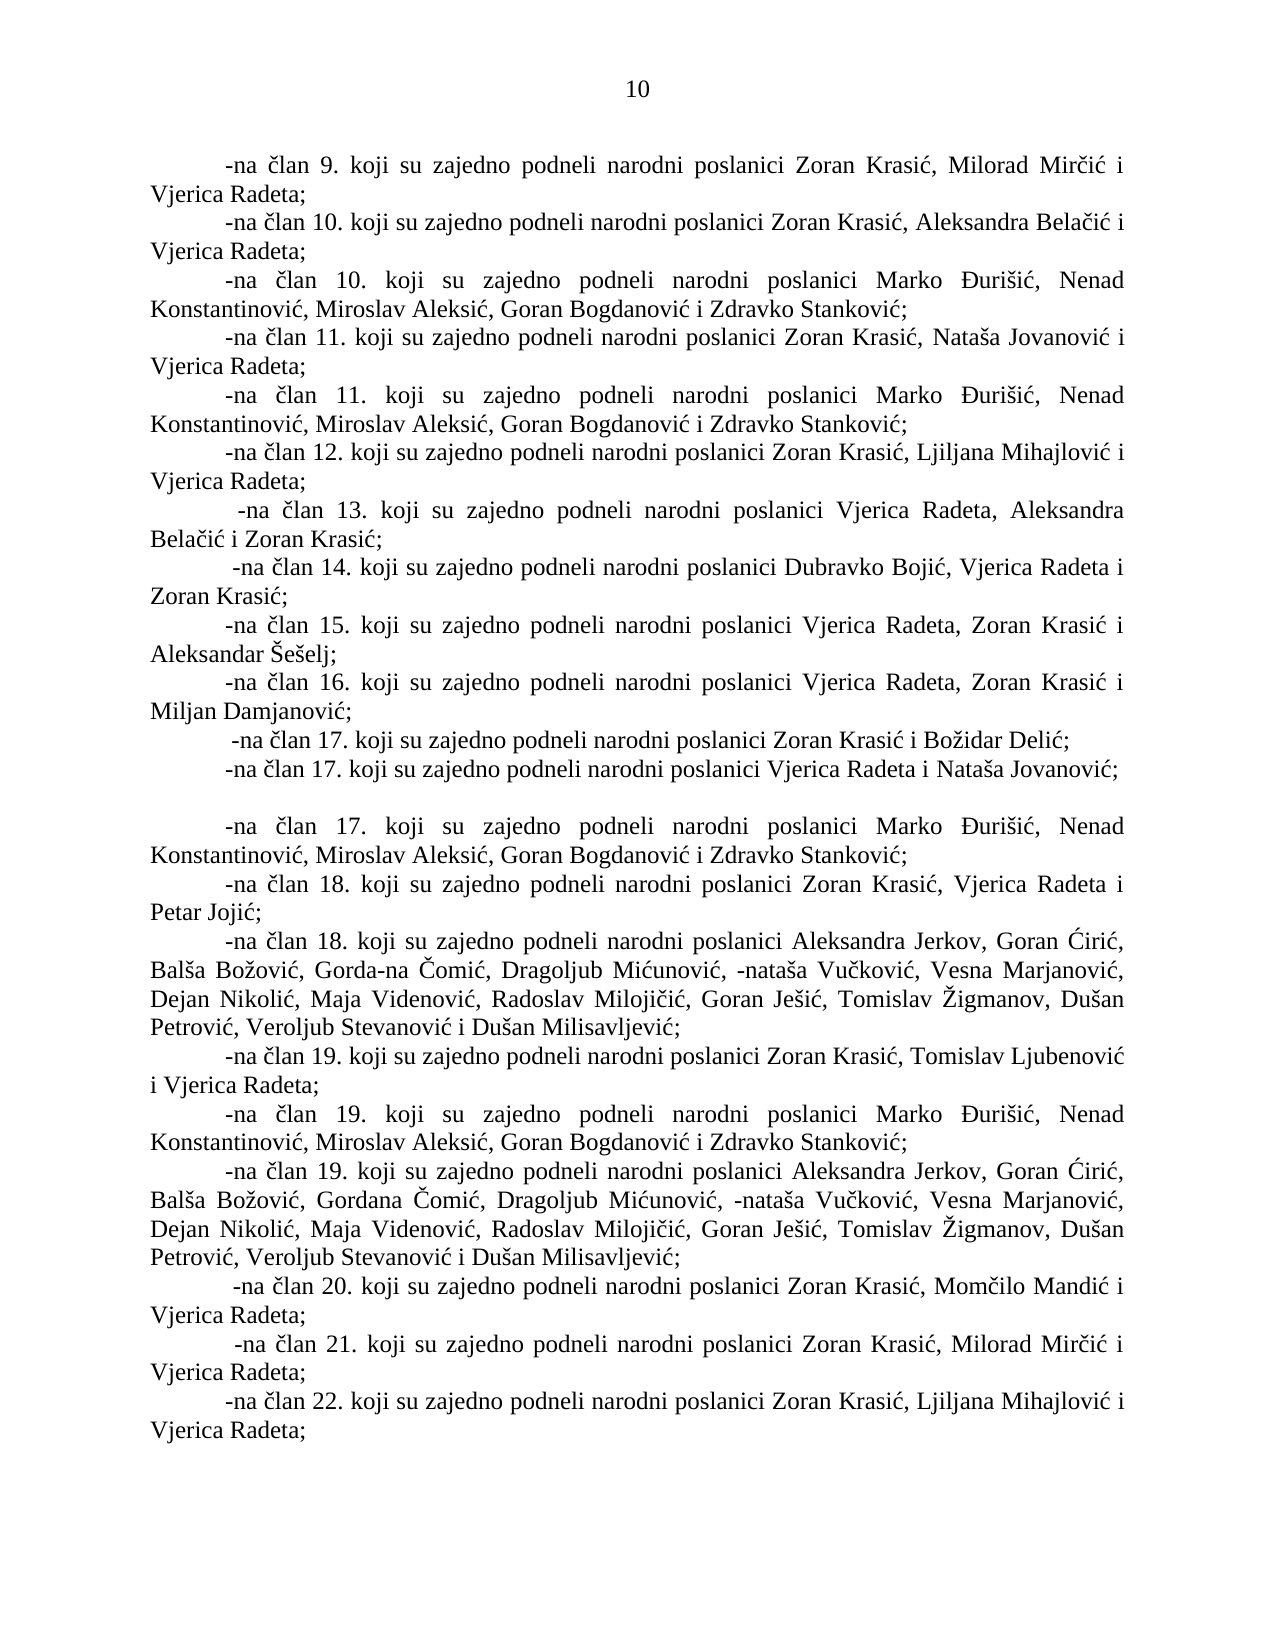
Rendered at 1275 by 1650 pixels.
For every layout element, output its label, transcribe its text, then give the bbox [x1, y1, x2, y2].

text -na član 13. koji su zajedno podneli narodni poslanici Vjerica Radeta, Aleksandra Belačić i Zoran Krasić; [150, 495, 1125, 552]
text -na član 17. koji su zajedno podneli narodni poslanici Zoran Krasić i Božidar Delić; [150, 725, 1125, 754]
text -na član 15. koji su zajedno podneli narodni poslanici Vjerica Radeta, Zoran Krasić i Aleksandar Šešelj; [150, 610, 1125, 667]
text -na član 17. koji su zajedno podneli narodni poslanici Vjerica Radeta i Nataša Jovanović; [150, 754, 1125, 811]
text -na član 10. koji su zajedno podneli narodni poslanici Marko Đurišić, Nenad Konstantinović, Miroslav Aleksić, Goran Bogdanović i Zdravko Stanković; [150, 265, 1125, 322]
text -na član 20. koji su zajedno podneli narodni poslanici Zoran Krasić, Momčilo Mandić i Vjerica Radeta; [150, 1271, 1125, 1329]
text -na član 17. koji su zajedno podneli narodni poslanici Marko Đurišić, Nenad Konstantinović, Miroslav Aleksić, Goran Bogdanović i Zdravko Stanković; [150, 811, 1125, 869]
text -na član 19. koji su zajedno podneli narodni poslanici Aleksandra Jerkov, Goran Ćirić, Balša Božović, Gordana Čomić, Dragoljub Mićunović, -nataša Vučković, Vesna Marjanović, Dejan Nikolić, Maja Videnović, Radoslav Milojičić, Goran Ješić, Tomislav Žigmanov, Dušan Petrović, Veroljub Stevanović i Dušan Milisavljević; [150, 1156, 1125, 1271]
text -na član 11. koji su zajedno podneli narodni poslanici Marko Đurišić, Nenad Konstantinović, Miroslav Aleksić, Goran Bogdanović i Zdravko Stanković; [150, 380, 1125, 437]
text -na član 10. koji su zajedno podneli narodni poslanici Zoran Krasić, Aleksandra Belačić i Vjerica Radeta; [150, 207, 1125, 265]
text -na član 9. koji su zajedno podneli narodni poslanici Zoran Krasić, Milorad Mirčić i Vjerica Radeta; [150, 150, 1125, 207]
text -na član 16. koji su zajedno podneli narodni poslanici Vjerica Radeta, Zoran Krasić i Miljan Damjanović; [150, 667, 1125, 725]
text -na član 12. koji su zajedno podneli narodni poslanici Zoran Krasić, Ljiljana Mihajlović i Vjerica Radeta; [150, 437, 1125, 495]
text -na član 14. koji su zajedno podneli narodni poslanici Dubravko Bojić, Vjerica Radeta i Zoran Krasić; [150, 552, 1125, 610]
text -na član 21. koji su zajedno podneli narodni poslanici Zoran Krasić, Milorad Mirčić i Vjerica Radeta; [150, 1329, 1125, 1386]
text -na član 11. koji su zajedno podneli narodni poslanici Zoran Krasić, Nataša Jovanović i Vjerica Radeta; [150, 322, 1125, 380]
text -na član 18. koji su zajedno podneli narodni poslanici Zoran Krasić, Vjerica Radeta i Petar Jojić; [150, 869, 1125, 926]
text -na član 22. koji su zajedno podneli narodni poslanici Zoran Krasić, Ljiljana Mihajlović i Vjerica Radeta; [150, 1386, 1125, 1444]
text -na član 18. koji su zajedno podneli narodni poslanici Aleksandra Jerkov, Goran Ćirić, Balša Božović, Gorda-na Čomić, Dragoljub Mićunović, -nataša Vučković, Vesna Marjanović, Dejan Nikolić, Maja Videnović, Radoslav Milojičić, Goran Ješić, Tomislav Žigmanov, Dušan Petrović, Veroljub Stevanović i Dušan Milisavljević; [150, 926, 1125, 1041]
text -na član 19. koji su zajedno podneli narodni poslanici Marko Đurišić, Nenad Konstantinović, Miroslav Aleksić, Goran Bogdanović i Zdravko Stanković; [150, 1099, 1125, 1156]
text -na član 19. koji su zajedno podneli narodni poslanici Zoran Krasić, Tomislav Ljubenović i Vjerica Radeta; [150, 1041, 1125, 1099]
